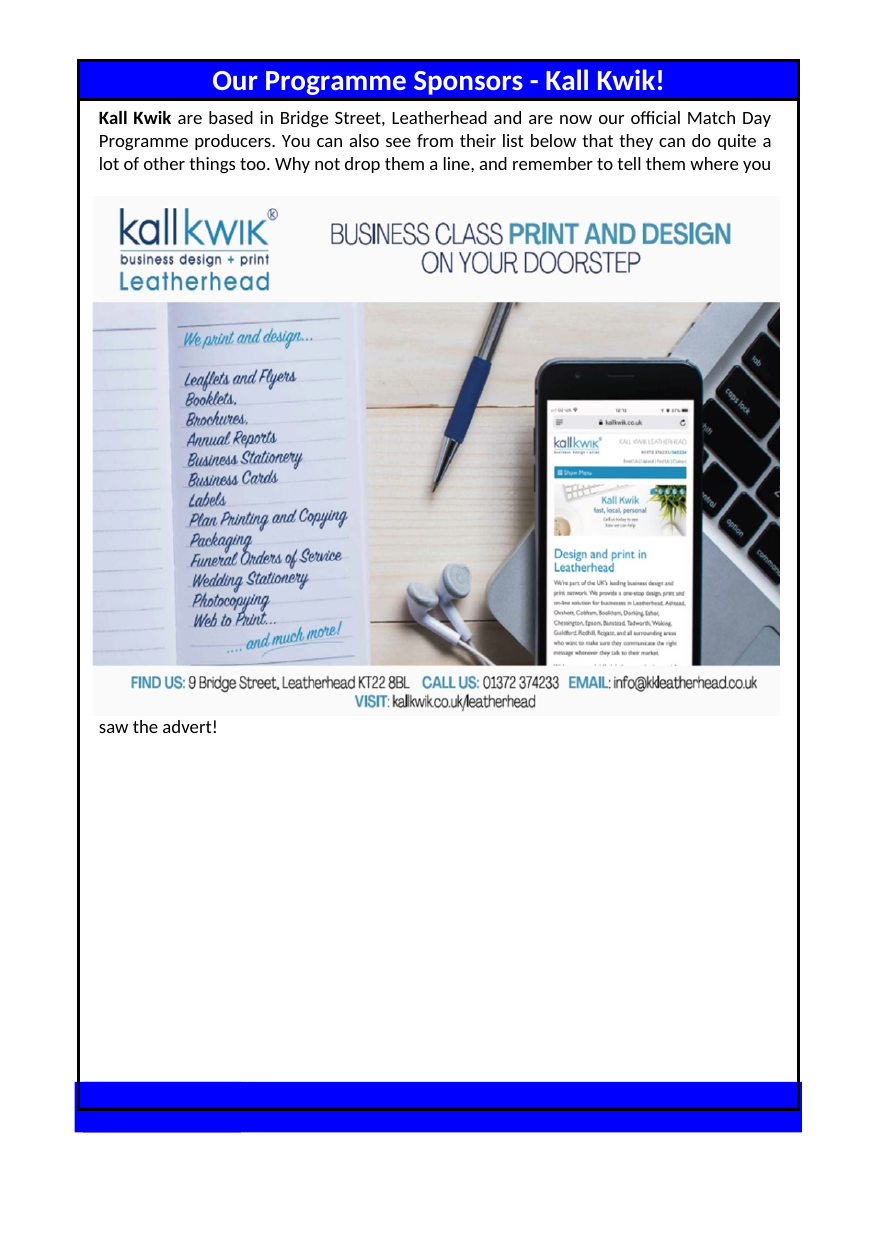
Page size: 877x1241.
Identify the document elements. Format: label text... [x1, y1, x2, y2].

table_cell Kall Kwik are based in Bridge Street, Leatherhead and are now our official Match Day Programme producers. You can also see from their list below that they can do quite a lot of other things too. Why not drop them a line, and remember to tell them where you saw the advert! [80, 101, 797, 1108]
picture [92, 196, 780, 716]
table_header Our Programme Sponsors - Kall Kwik! [80, 62, 797, 98]
